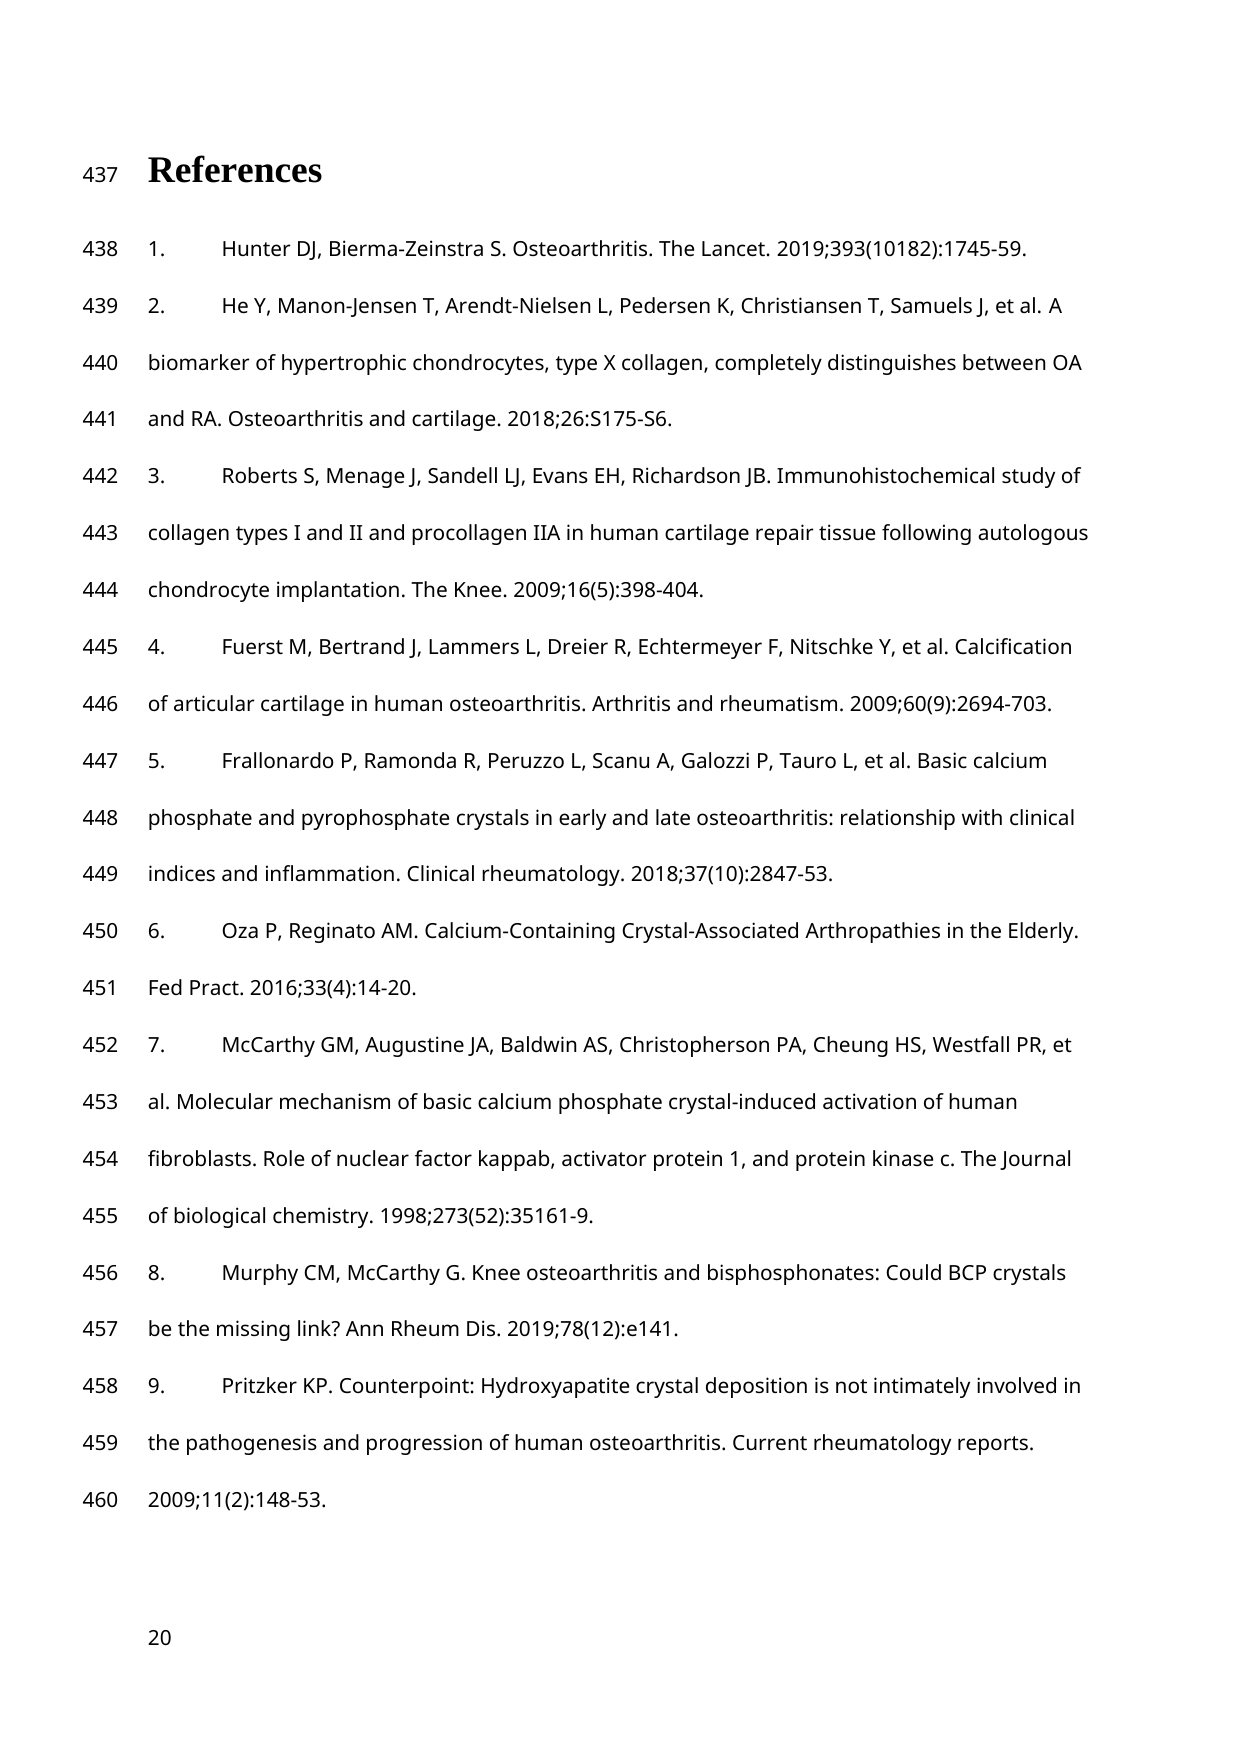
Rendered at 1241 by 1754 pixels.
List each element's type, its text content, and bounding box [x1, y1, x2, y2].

text 2. He Y, Manon-Jensen T, Arendt-Nielsen L, Pedersen K, Christiansen T, Samuels J, et al. A biomarker of hypertrophic chondrocytes, type X collagen, completely distinguishes between OA and RA. Osteoarthritis and cartilage. 2018;26:S175-S6. [148, 291, 1092, 433]
text 6. Oza P, Reginato AM. Calcium-Containing Crystal-Associated Arthropathies in the Elderly. Fed Pract. 2016;33(4):14-20. [148, 916, 1092, 1002]
text 1. Hunter DJ, Bierma-Zeinstra S. Osteoarthritis. The Lancet. 2019;393(10182):1745-59. [148, 234, 1092, 262]
text 5. Frallonardo P, Ramonda R, Peruzzo L, Scanu A, Galozzi P, Tauro L, et al. Basic calcium phosphate and pyrophosphate crystals in early and late osteoarthritis: relationship with clinical indices and inflammation. Clinical rheumatology. 2018;37(10):2847-53. [148, 746, 1092, 888]
text 8. Murphy CM, McCarthy G. Knee osteoarthritis and bisphosphonates: Could BCP crystals be the missing link? Ann Rheum Dis. 2019;78(12):e141. [148, 1258, 1092, 1343]
text 4. Fuerst M, Bertrand J, Lammers L, Dreier R, Echtermeyer F, Nitschke Y, et al. Calcification of articular cartilage in human osteoarthritis. Arthritis and rheumatism. 2009;60(9):2694-703. [148, 632, 1092, 717]
text 9. Pritzker KP. Counterpoint: Hydroxyapatite crystal deposition is not intimately involved in the pathogenesis and progression of human osteoarthritis. Current rheumatology reports. 2009;11(2):148-53. [148, 1371, 1092, 1514]
text References [148, 148, 1092, 191]
text 3. Roberts S, Menage J, Sandell LJ, Evans EH, Richardson JB. Immunohistochemical study of collagen types I and II and procollagen IIA in human cartilage repair tissue following autologous chondrocyte implantation. The Knee. 2009;16(5):398-404. [148, 461, 1092, 604]
text 7. McCarthy GM, Augustine JA, Baldwin AS, Christopherson PA, Cheung HS, Westfall PR, et al. Molecular mechanism of basic calcium phosphate crystal-induced activation of human fibroblasts. Role of nuclear factor kappab, activator protein 1, and protein kinase c. The Journal of biological chemistry. 1998;273(52):35161-9. [148, 1030, 1092, 1229]
